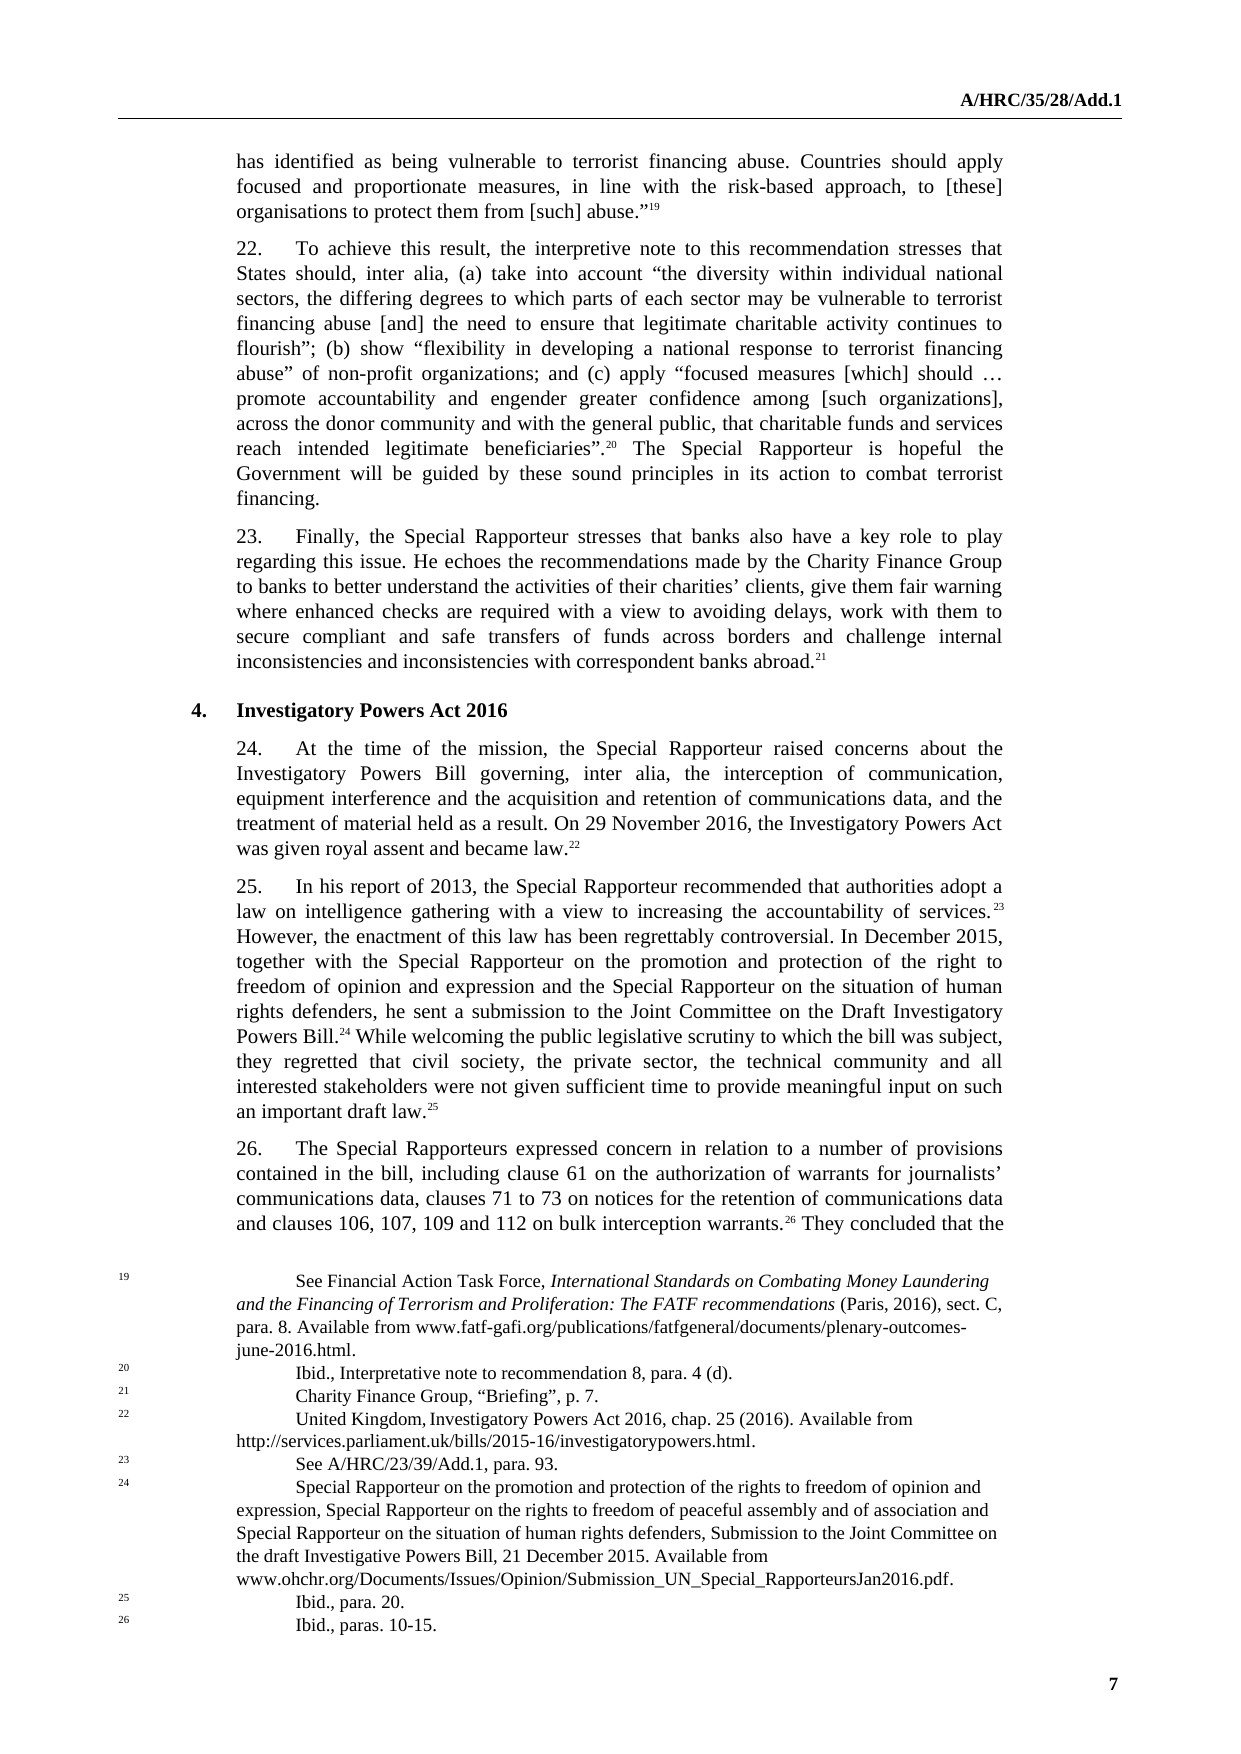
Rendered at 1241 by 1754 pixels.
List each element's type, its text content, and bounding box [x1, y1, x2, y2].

text 23. Finally, the Special Rapporteur stresses that banks also have a key role to play regarding this issue. He echoes the recommendations made by the Charity Finance Group to banks to better understand the activities of their charities’ clients, give them fair warning where enhanced checks are required with a view to avoiding delays, work with them to secure compliant and safe transfers of funds across borders and challenge internal inconsistencies and inconsistencies with correspondent banks abroad. [236, 523, 1004, 673]
text 24. At the time of the mission, the Special Rapporteur raised concerns about the Investigatory Powers Bill governing, inter alia, the interception of communication, equipment interference and the acquisition and retention of communications data, and the treatment of material held as a result. On 29 November 2016, the Investigatory Powers Act was given royal assent and became law. [236, 735, 1004, 860]
text 25. In his report of 2013, the Special Rapporteur recommended that authorities adopt a law on intelligence gathering with a view to increasing the accountability of services. However, the enactment of this law has been regrettably controversial. In December 2015, together with the Special Rapporteur on the promotion and protection of the right to freedom of opinion and expression and the Special Rapporteur on the situation of human rights defenders, he sent a submission to the Joint Committee on the Draft Investigatory Powers Bill. While welcoming the public legislative scrutiny to which the bill was subject, they regretted that civil society, the private sector, the technical community and all interested stakeholders were not given sufficient time to provide meaningful input on such an important draft law. [236, 873, 1004, 1123]
text 4. Investigatory Powers Act 2016 [118, 698, 1004, 723]
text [236, 148, 1004, 223]
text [236, 1135, 1004, 1235]
text 22. To achieve this result, the interpretive note to this recommendation stresses that States should, inter alia, (a) take into account “the diversity within individual national sectors, the differing degrees to which parts of each sector may be vulnerable to terrorist financing abuse [and] the need to ensure that legitimate charitable activity continues to flourish”; (b) show “flexibility in developing a national response to terrorist financing abuse” of non-profit organizations; and (c) apply “focused measures [which] should … promote accountability and engender greater confidence among [such organizations], across the donor community and with the general public, that charitable funds and services reach intended legitimate beneficiaries”. The Special Rapporteur is hopeful the Government will be guided by these sound principles in its action to combat terrorist financing. [236, 235, 1004, 510]
